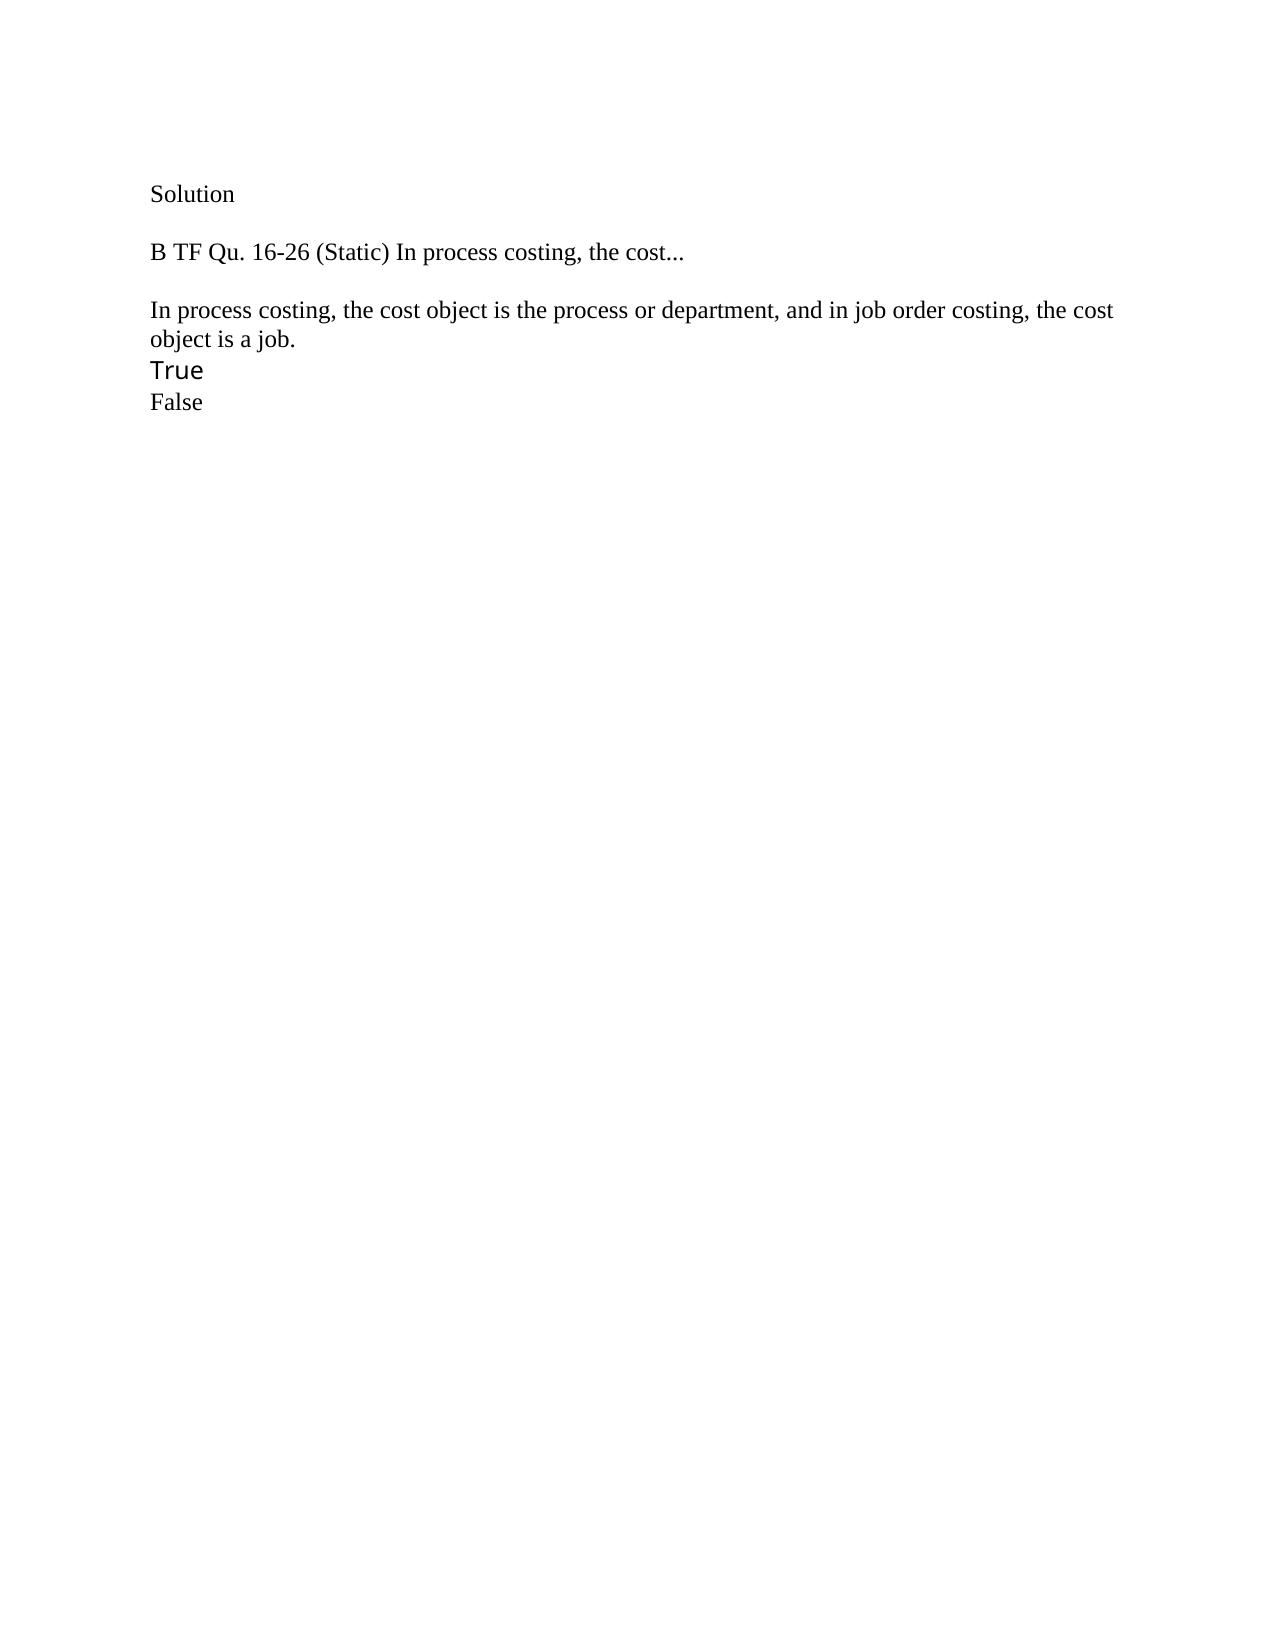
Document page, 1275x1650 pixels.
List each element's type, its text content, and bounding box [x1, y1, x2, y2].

text True [150, 352, 1125, 387]
text False [150, 387, 1125, 415]
text In process costing, the cost object is the process or department, and in job order costing, the cost object is a job. [150, 295, 1125, 352]
text B TF Qu. 16-26 (Static) In process costing, the cost... [150, 237, 1125, 266]
text Solution [150, 179, 1125, 208]
